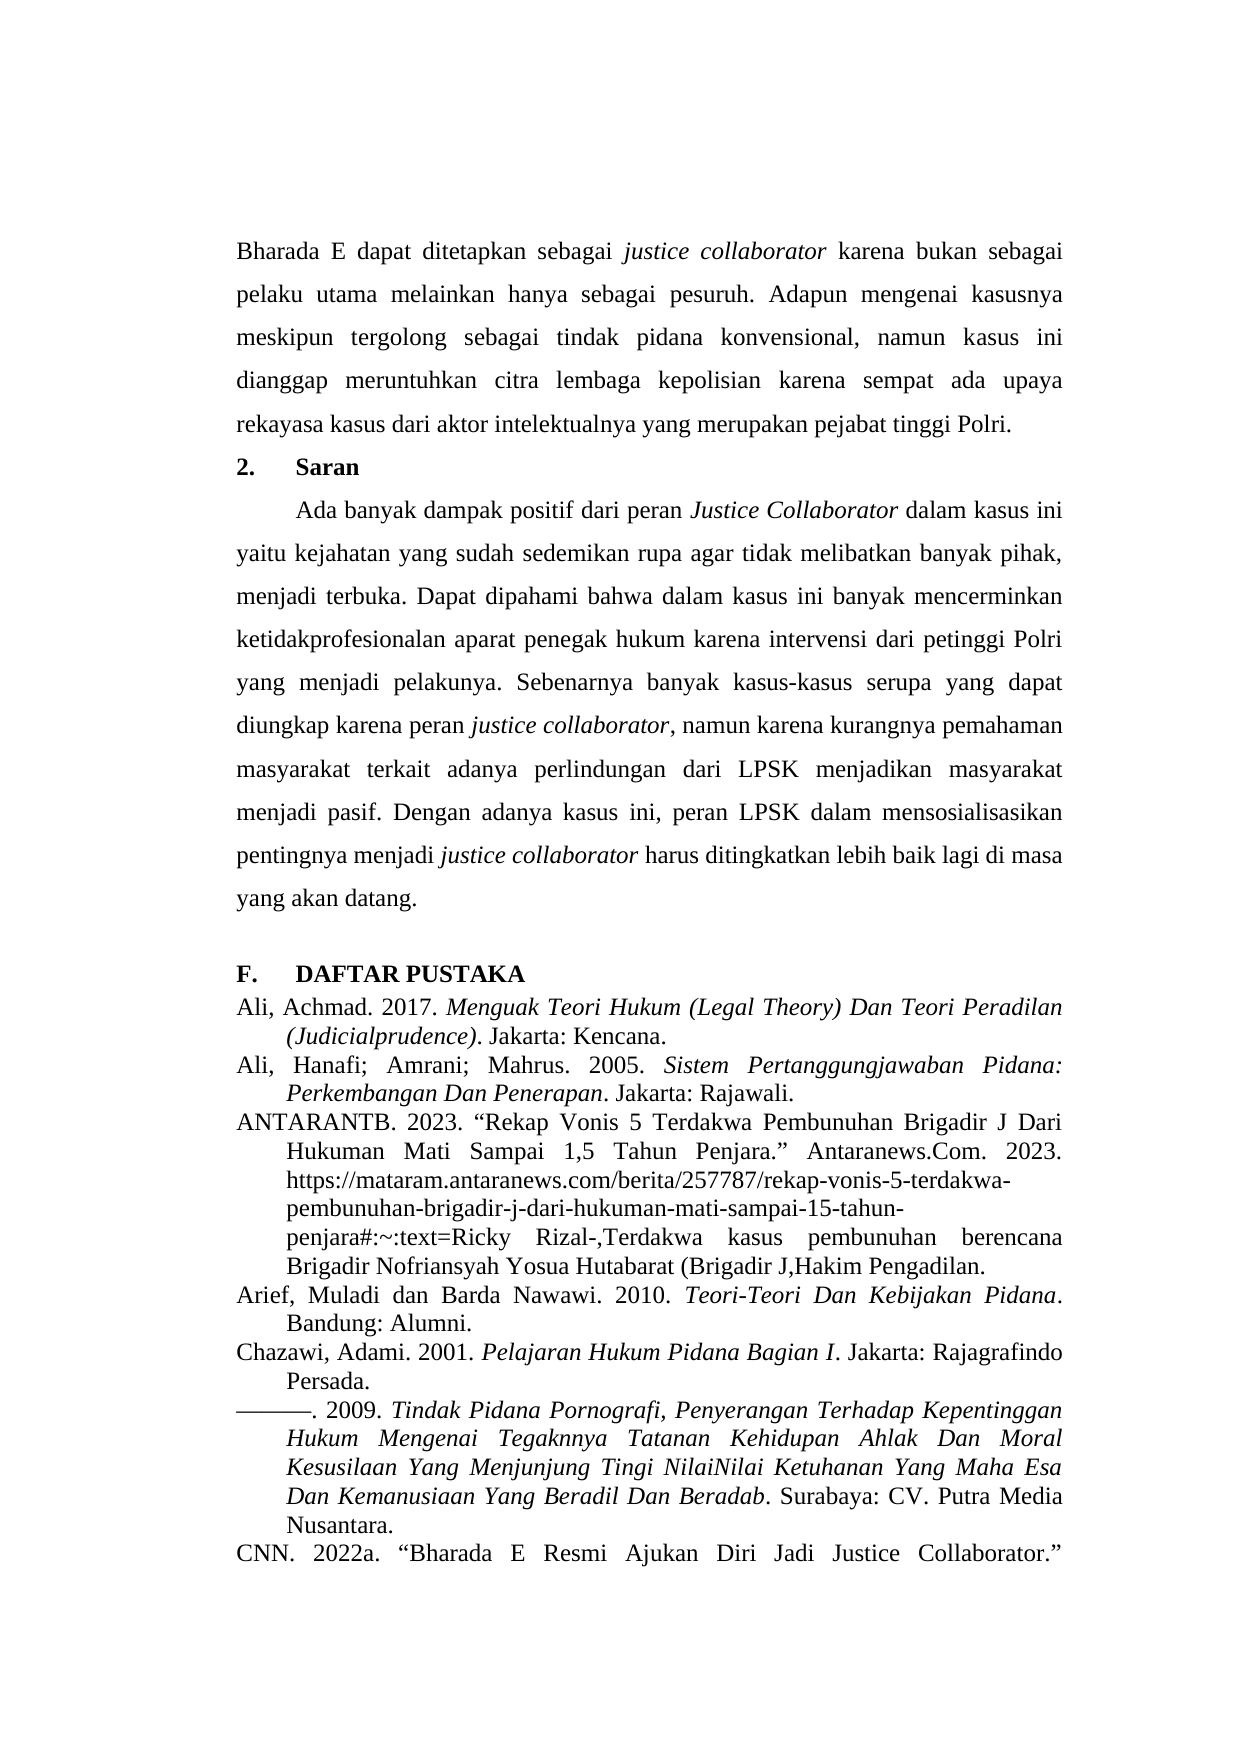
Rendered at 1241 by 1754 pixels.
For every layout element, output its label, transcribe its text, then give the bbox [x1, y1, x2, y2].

list Saran [236, 452, 1063, 481]
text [236, 1538, 1063, 1567]
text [236, 236, 1063, 437]
text Ada banyak dampak positif dari peran Justice Collaborator dalam kasus ini yaitu kejahatan yang sudah sedemikan rupa agar tidak melibatkan banyak pihak, menjadi terbuka. Dapat dipahami bahwa dalam kasus ini banyak mencerminkan ketidakprofesionalan aparat penegak hukum karena intervensi dari petinggi Polri yang menjadi pelakunya. Sebenarnya banyak kasus-kasus serupa yang dapat diungkap karena peran justice collaborator, namun karena kurangnya pemahaman masyarakat terkait adanya perlindungan dari LPSK menjadikan masyarakat menjadi pasif. Dengan adanya kasus ini, peran LPSK dalam mensosialisasikan pentingnya menjadi justice collaborator harus ditingkatkan lebih baik lagi di masa yang akan datang. [236, 495, 1063, 912]
text ———. 2009. Tindak Pidana Pornografi, Penyerangan Terhadap Kepentinggan Hukum Mengenai Tegaknnya Tatanan Kehidupan Ahlak Dan Moral Kesusilaan Yang Menjunjung Tingi NilaiNilai Ketuhanan Yang Maha Esa Dan Kemanusiaan Yang Beradil Dan Beradab. Surabaya: CV. Putra Media Nusantara. [236, 1395, 1063, 1538]
text Arief, Muladi dan Barda Nawawi. 2010. Teori-Teori Dan Kebijakan Pidana. Bandung: Alumni. [236, 1280, 1063, 1337]
text Chazawi, Adami. 2001. Pelajaran Hukum Pidana Bagian I. Jakarta: Rajagrafindo Persada. [236, 1337, 1063, 1395]
text ANTARANTB. 2023. “Rekap Vonis 5 Terdakwa Pembunuhan Brigadir J Dari Hukuman Mati Sampai 1,5 Tahun Penjara.” Antaranews.Com. 2023. https://mataram.antaranews.com/berita/257787/rekap-vonis-5-terdakwa-pembunuhan-brigadir-j-dari-hukuman-mati-sampai-15-tahun-penjara#:~:text=Ricky Rizal-,Terdakwa kasus pembunuhan berencana Brigadir Nofriansyah Yosua Hutabarat (Brigadir J,Hakim Pengadilan. [236, 1107, 1063, 1280]
list DAFTAR PUSTAKA [236, 959, 1063, 988]
text Ali, Achmad. 2017. Menguak Teori Hukum (Legal Theory) Dan Teori Peradilan (Judicialprudence). Jakarta: Kencana. [236, 992, 1063, 1050]
text Ali, Hanafi; Amrani; Mahrus. 2005. Sistem Pertanggungjawaban Pidana: Perkembangan Dan Penerapan. Jakarta: Rajawali. [236, 1050, 1063, 1107]
